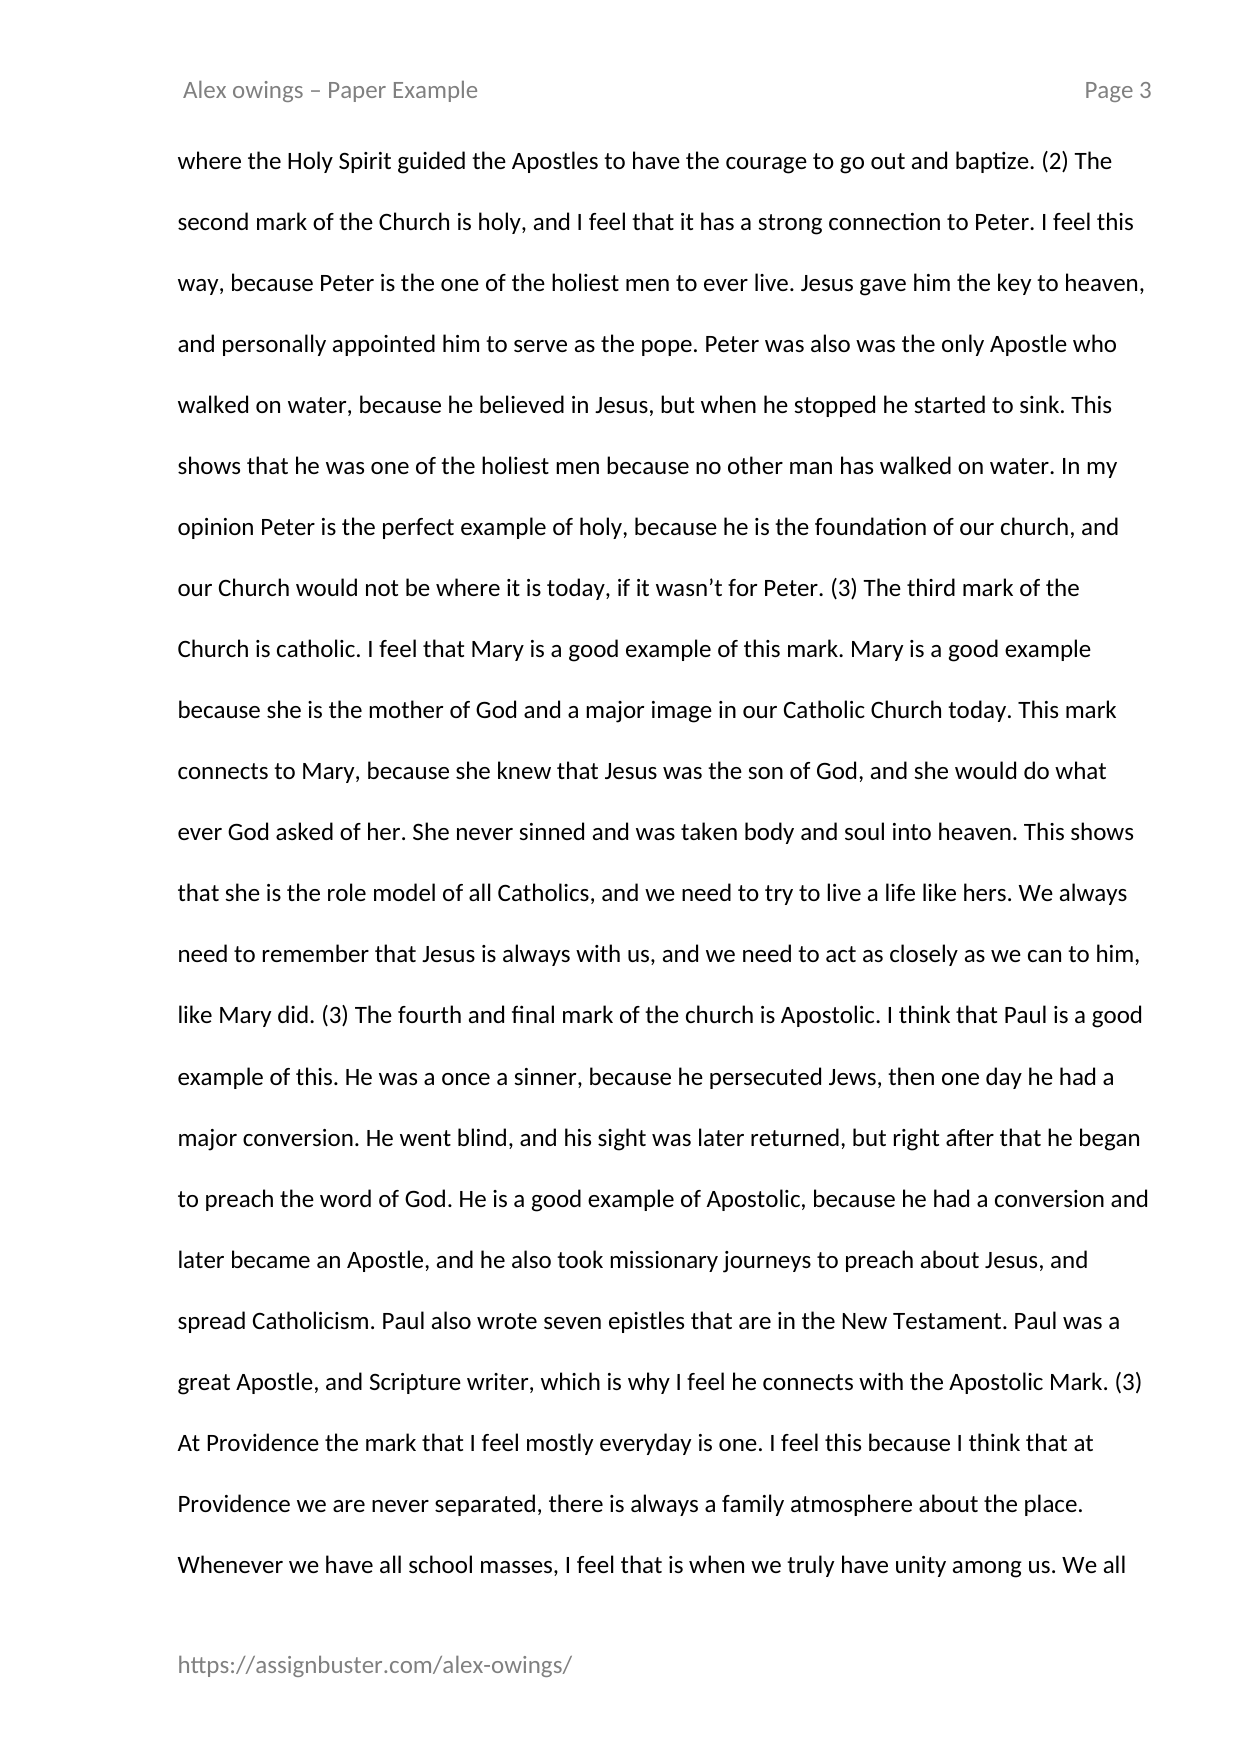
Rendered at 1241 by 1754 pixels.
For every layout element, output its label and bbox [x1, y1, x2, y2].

text [177, 145, 1152, 1579]
